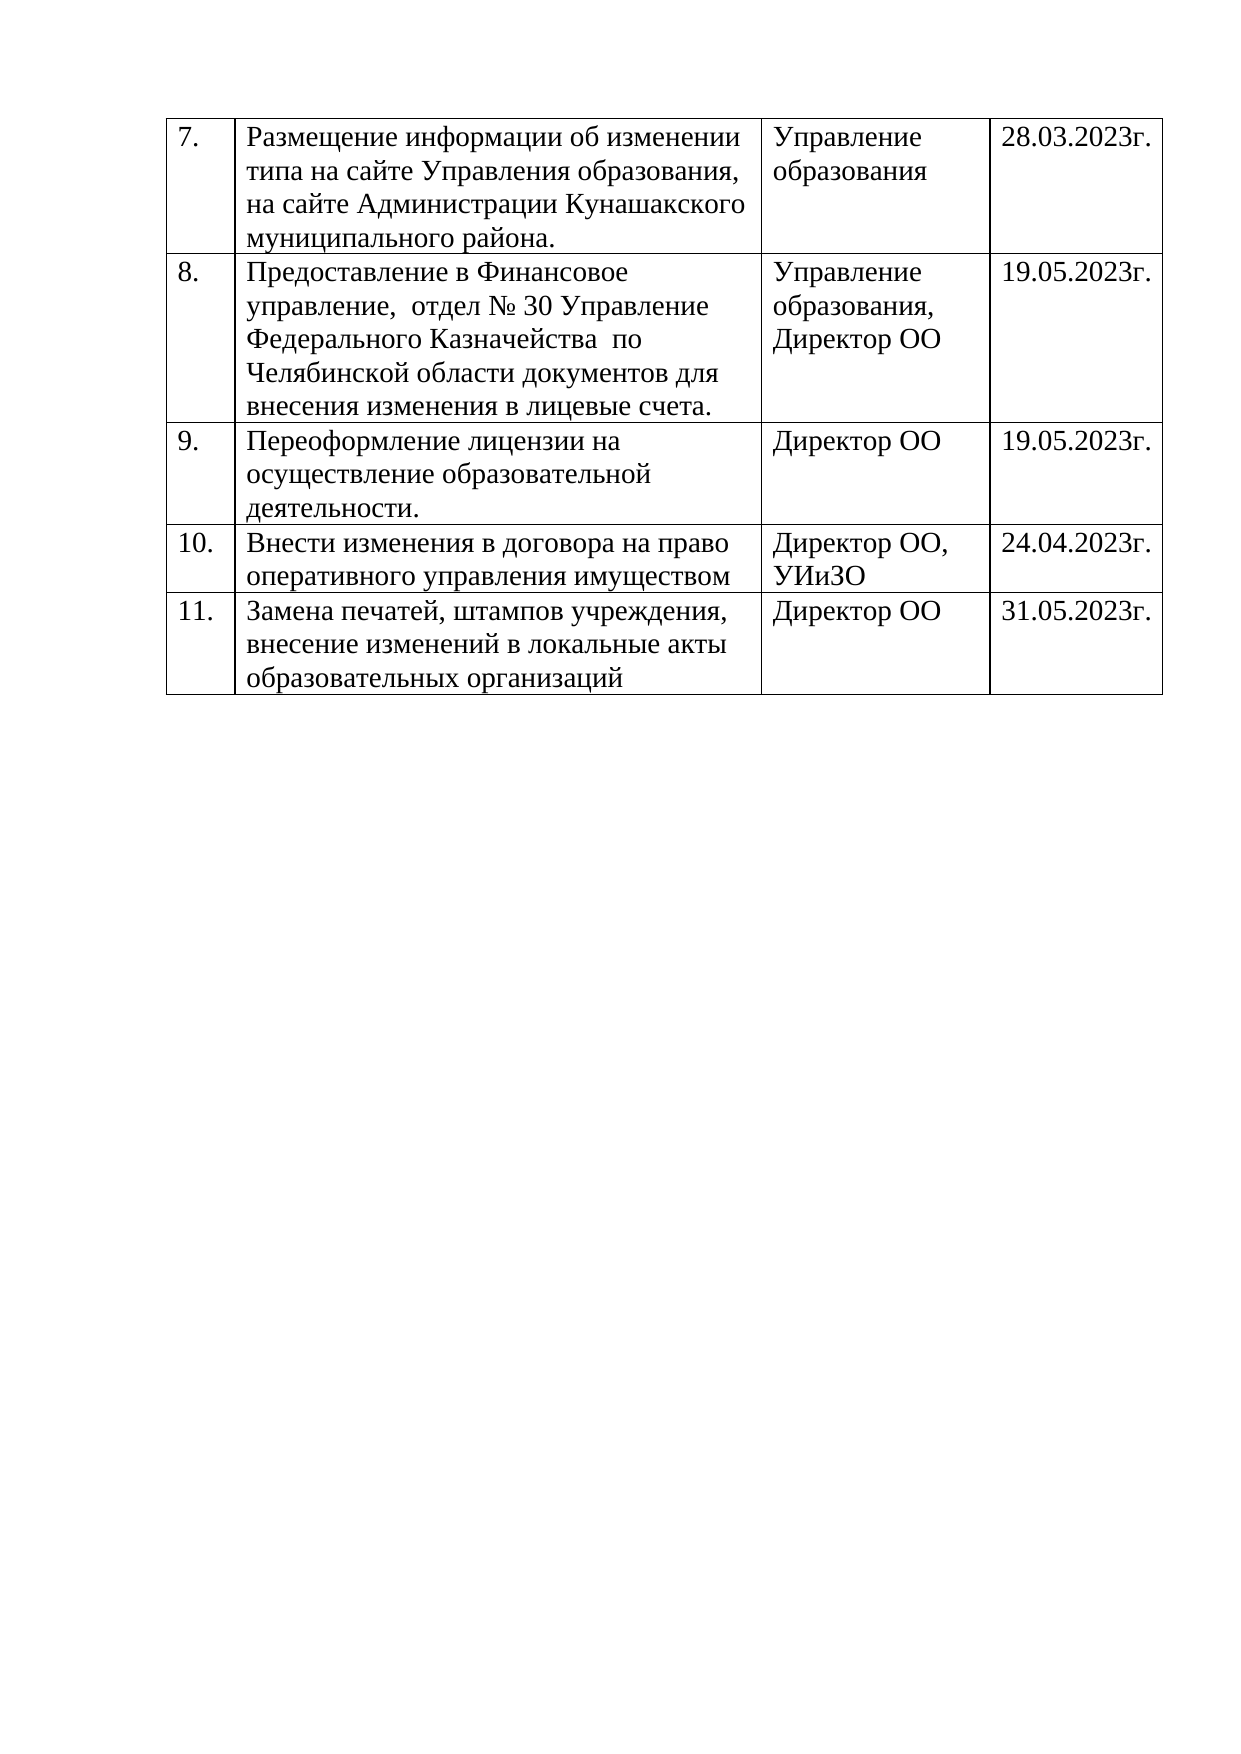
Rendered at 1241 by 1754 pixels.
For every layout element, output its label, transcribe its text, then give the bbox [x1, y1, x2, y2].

table_cell Предоставление в Финансовое управление, отдел № 30 Управление Федерального Казначейства по Челябинской области документов для внесения изменения в лицевые счета. [236, 254, 761, 422]
table_cell 7. [167, 119, 234, 253]
table_cell 8. [167, 254, 234, 422]
table_cell Директор ОО [762, 593, 989, 693]
table_cell 10. [167, 525, 234, 592]
table_cell Размещение информации об изменении типа на сайте Управления образования, на сайте Администрации Кунашакского муниципального района. [236, 119, 761, 253]
table_cell 31.05.2023г. [991, 593, 1162, 693]
table_cell 24.04.2023г. [991, 525, 1162, 592]
table_cell Управление образования [762, 119, 989, 253]
table_cell Директор ОО, УИиЗО [762, 525, 989, 592]
table_cell 19.05.2023г. [991, 254, 1162, 422]
table_cell 19.05.2023г. [991, 423, 1162, 524]
table_cell Управление образования, Директор ОО [762, 254, 989, 422]
table_cell Замена печатей, штампов учреждения, внесение изменений в локальные акты образовательных организаций [236, 593, 761, 693]
table_cell Переоформление лицензии на осуществление образовательной деятельности. [236, 423, 761, 524]
table_cell 28.03.2023г. [991, 119, 1162, 253]
table_cell Директор ОО [762, 423, 989, 524]
table_cell 9. [167, 423, 234, 524]
table_cell Внести изменения в договора на право оперативного управления имуществом [236, 525, 761, 592]
table_cell 11. [167, 593, 234, 693]
